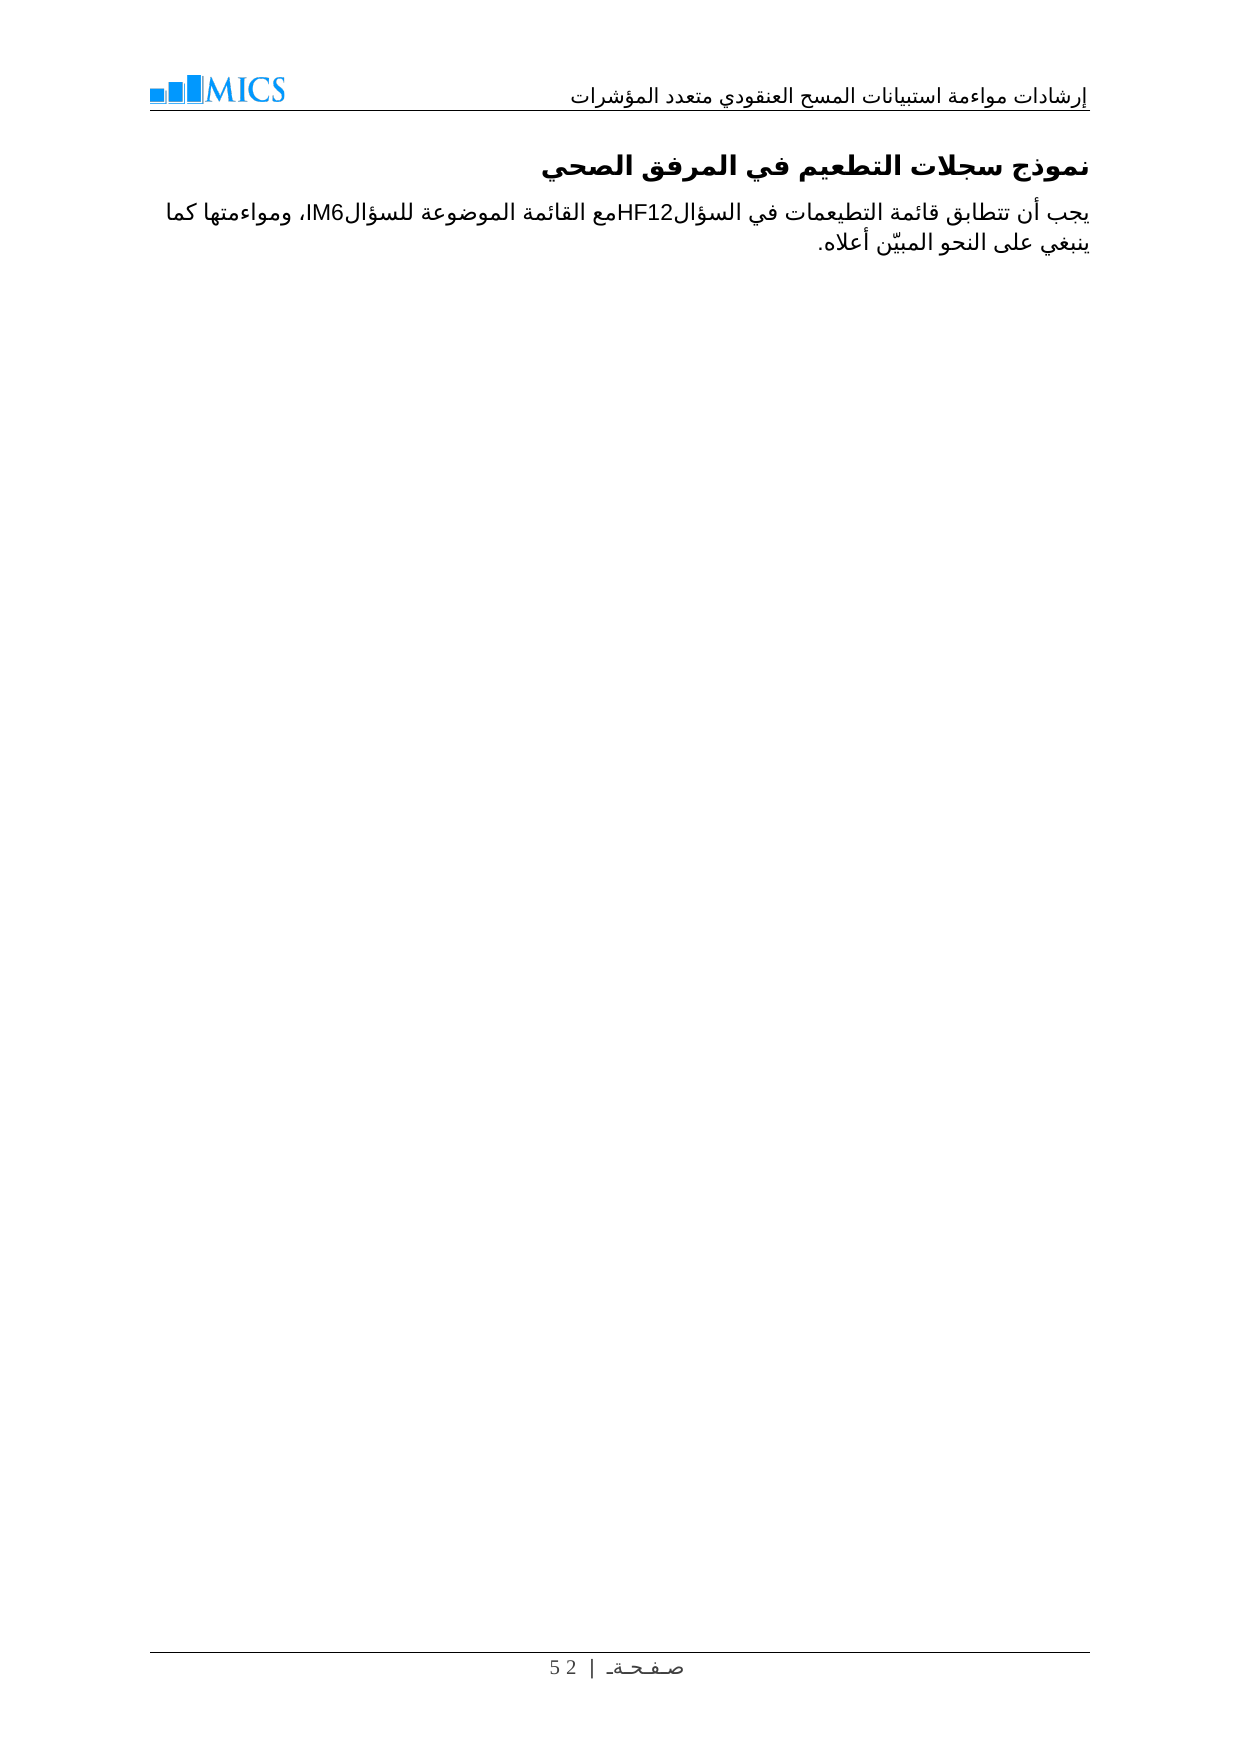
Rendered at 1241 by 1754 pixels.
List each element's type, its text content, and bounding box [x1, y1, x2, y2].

subtitle نموذج سجلات التطعيم في المرفق الصحي [150, 150, 1090, 181]
picture [150, 75, 285, 104]
text يجب أن تتطابق قائمة التطيعمات في السؤالHF12مع القائمة الموضوعة للسؤالIM6، ومواءمتها كما ينبغي على النحو المبيّن أعلاه. [150, 198, 1090, 255]
